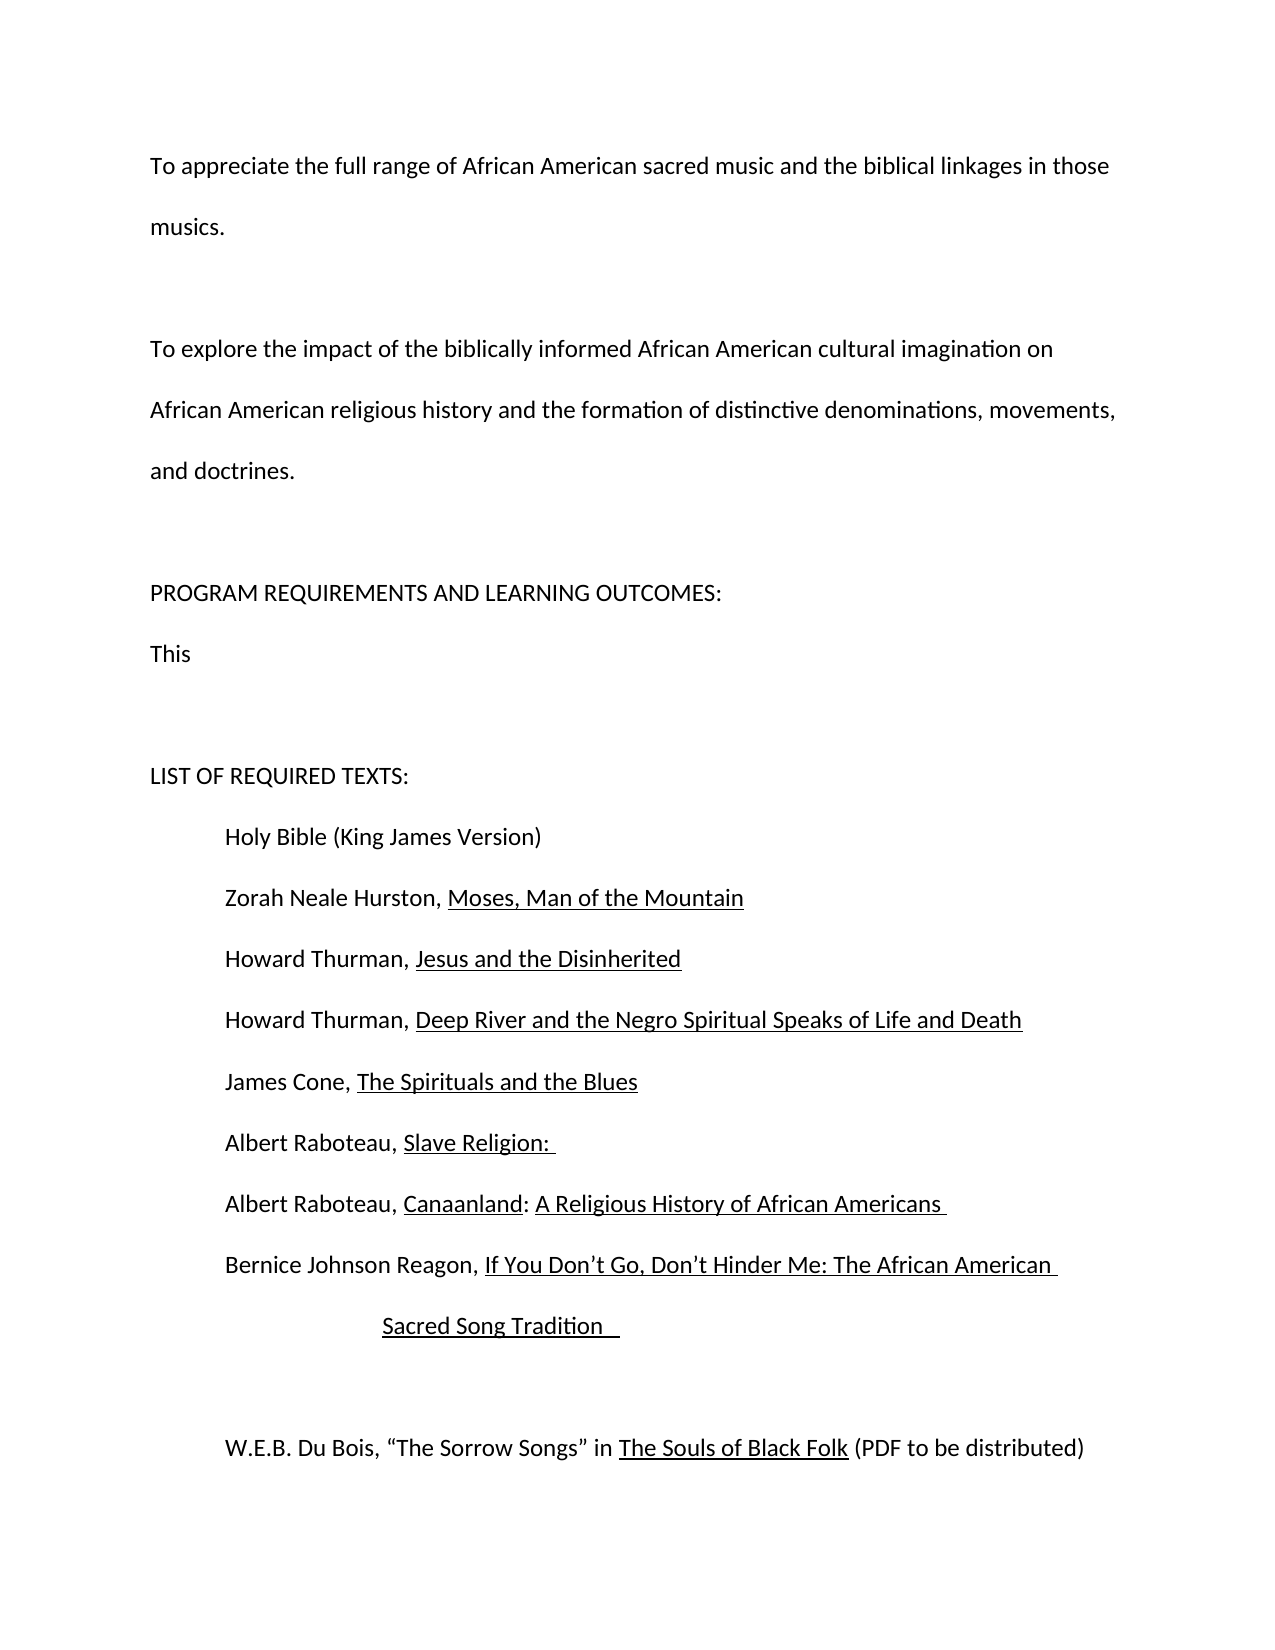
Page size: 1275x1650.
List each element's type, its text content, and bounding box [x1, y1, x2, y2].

text LIST OF REQUIRED TEXTS: [150, 760, 1125, 791]
text Albert Raboteau, Slave Religion: [150, 1127, 1125, 1157]
text Zorah Neale Hurston, Moses, Man of the Mountain [150, 882, 1125, 913]
text W.E.B. Du Bois, “The Sorrow Songs” in The Souls of Black Folk (PDF to be distributed) [150, 1432, 1125, 1462]
text James Cone, The Spirituals and the Blues [150, 1066, 1125, 1096]
text Albert Raboteau, Canaanland: A Religious History of African Americans [150, 1188, 1125, 1218]
text This [150, 638, 1125, 669]
text To appreciate the full range of African American sacred music and the biblical linkages in those musics. [150, 150, 1125, 242]
text Howard Thurman, Deep River and the Negro Spiritual Speaks of Life and Death [150, 1004, 1125, 1035]
text Bernice Johnson Reagon, If You Don’t Go, Don’t Hinder Me: The African American Sacred Song Tradition [150, 1249, 1125, 1340]
text Howard Thurman, Jesus and the Disinherited [150, 943, 1125, 974]
text Holy Bible (King James Version) [150, 821, 1125, 852]
text To explore the impact of the biblically informed African American cultural imagination on African American religious history and the formation of distinctive denominations, movements, and doctrines. [150, 333, 1125, 486]
text PROGRAM REQUIREMENTS AND LEARNING OUTCOMES: [150, 577, 1125, 608]
